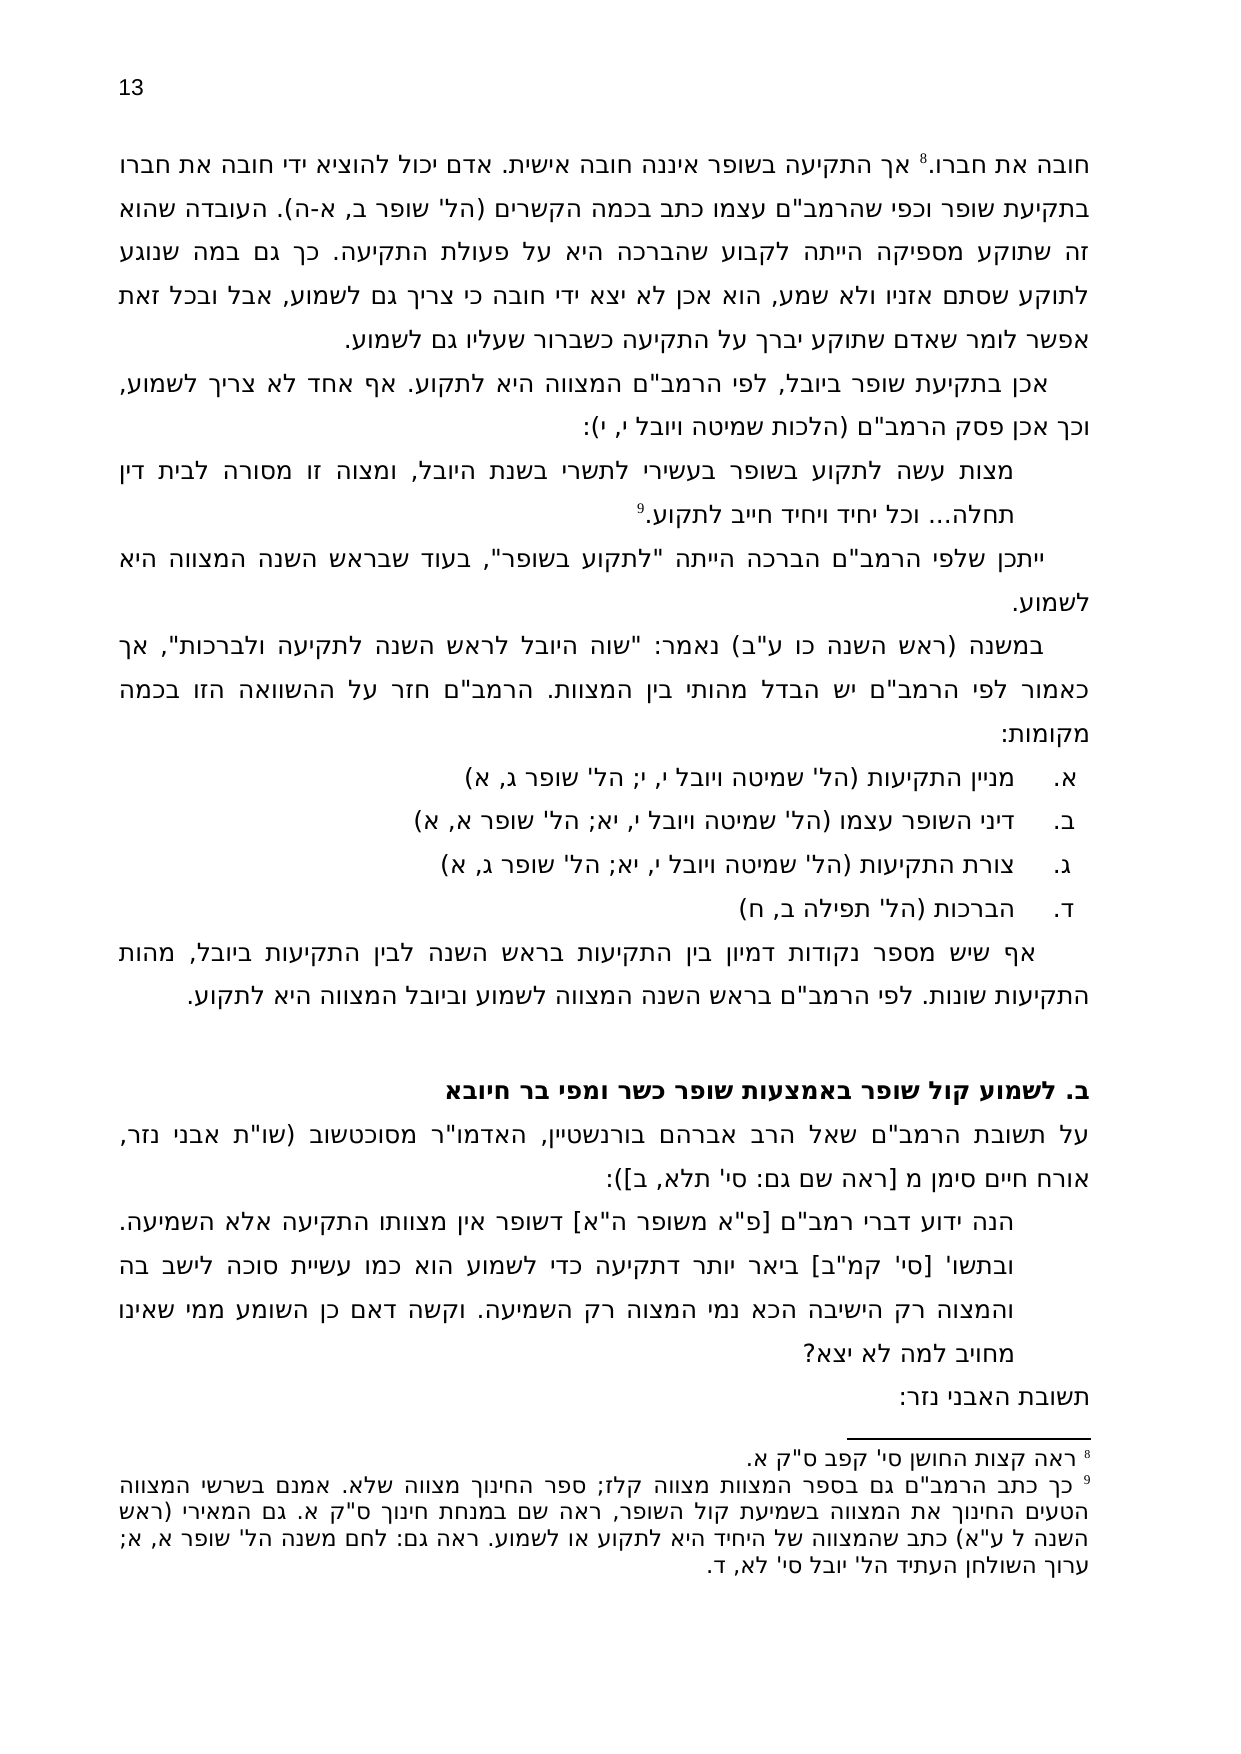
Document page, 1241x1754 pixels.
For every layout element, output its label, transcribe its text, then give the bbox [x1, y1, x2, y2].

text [118, 150, 1090, 354]
text תשובת האבני נזר: [118, 1382, 1090, 1412]
text ב. לשמוע קול שופר באמצעות שופר כשר ומפי בר חיובא [118, 1076, 1090, 1105]
text מצות עשה לתקוע בשופר בעשירי לתשרי בשנת היובל, ומצוה זו מסורה לבית דין תחלה... וכל יחיד ויחיד חייב לתקוע. [118, 456, 1015, 529]
text במשנה (ראש השנה כו ע"ב) נאמר: "שוה היובל לראש השנה לתקיעה ולברכות", אך כאמור לפי הרמב"ם יש הבדל מהותי בין המצוות. הרמב"ם חזר על ההשוואה הזו בכמה מקומות: [118, 631, 1090, 748]
list הברכות (הל' תפילה ב, ח) [118, 894, 1053, 923]
list צורת התקיעות (הל' שמיטה ויובל י, יא; הל' שופר ג, א) [118, 850, 1053, 879]
text אף שיש מספר נקודות דמיון בין התקיעות בראש השנה לבין התקיעות ביובל, מהות התקיעות שונות. לפי הרמב"ם בראש השנה המצווה לשמוע וביובל המצווה היא לתקוע. [118, 938, 1090, 1011]
text ייתכן שלפי הרמב"ם הברכה הייתה "לתקוע בשופר", בעוד שבראש השנה המצווה היא לשמוע. [118, 544, 1090, 617]
text על תשובת הרמב"ם שאל הרב אברהם בורנשטיין, האדמו"ר מסוכטשוב (שו"ת אבני נזר, אורח חיים סימן מ [ראה שם גם: סי' תלא, ב]): [118, 1120, 1090, 1193]
text הנה ידוע דברי רמב"ם [פ"א משופר ה"א] דשופר אין מצוותו התקיעה אלא השמיעה. ובתשו' [סי' קמ"ב] ביאר יותר דתקיעה כדי לשמוע הוא כמו עשיית סוכה לישב בה והמצוה רק הישיבה הכא נמי המצוה רק השמיעה. וקשה דאם כן השומע ממי שאינו מחויב למה לא יצא? [118, 1207, 1015, 1368]
list דיני השופר עצמו (הל' שמיטה ויובל י, יא; הל' שופר א, א) [118, 806, 1053, 836]
list מניין התקיעות (הל' שמיטה ויובל י, י; הל' שופר ג, א) [118, 763, 1053, 792]
text אכן בתקיעת שופר ביובל, לפי הרמב"ם המצווה היא לתקוע. אף אחד לא צריך לשמוע, וכך אכן פסק הרמב"ם (הלכות שמיטה ויובל י, י): [118, 369, 1090, 442]
